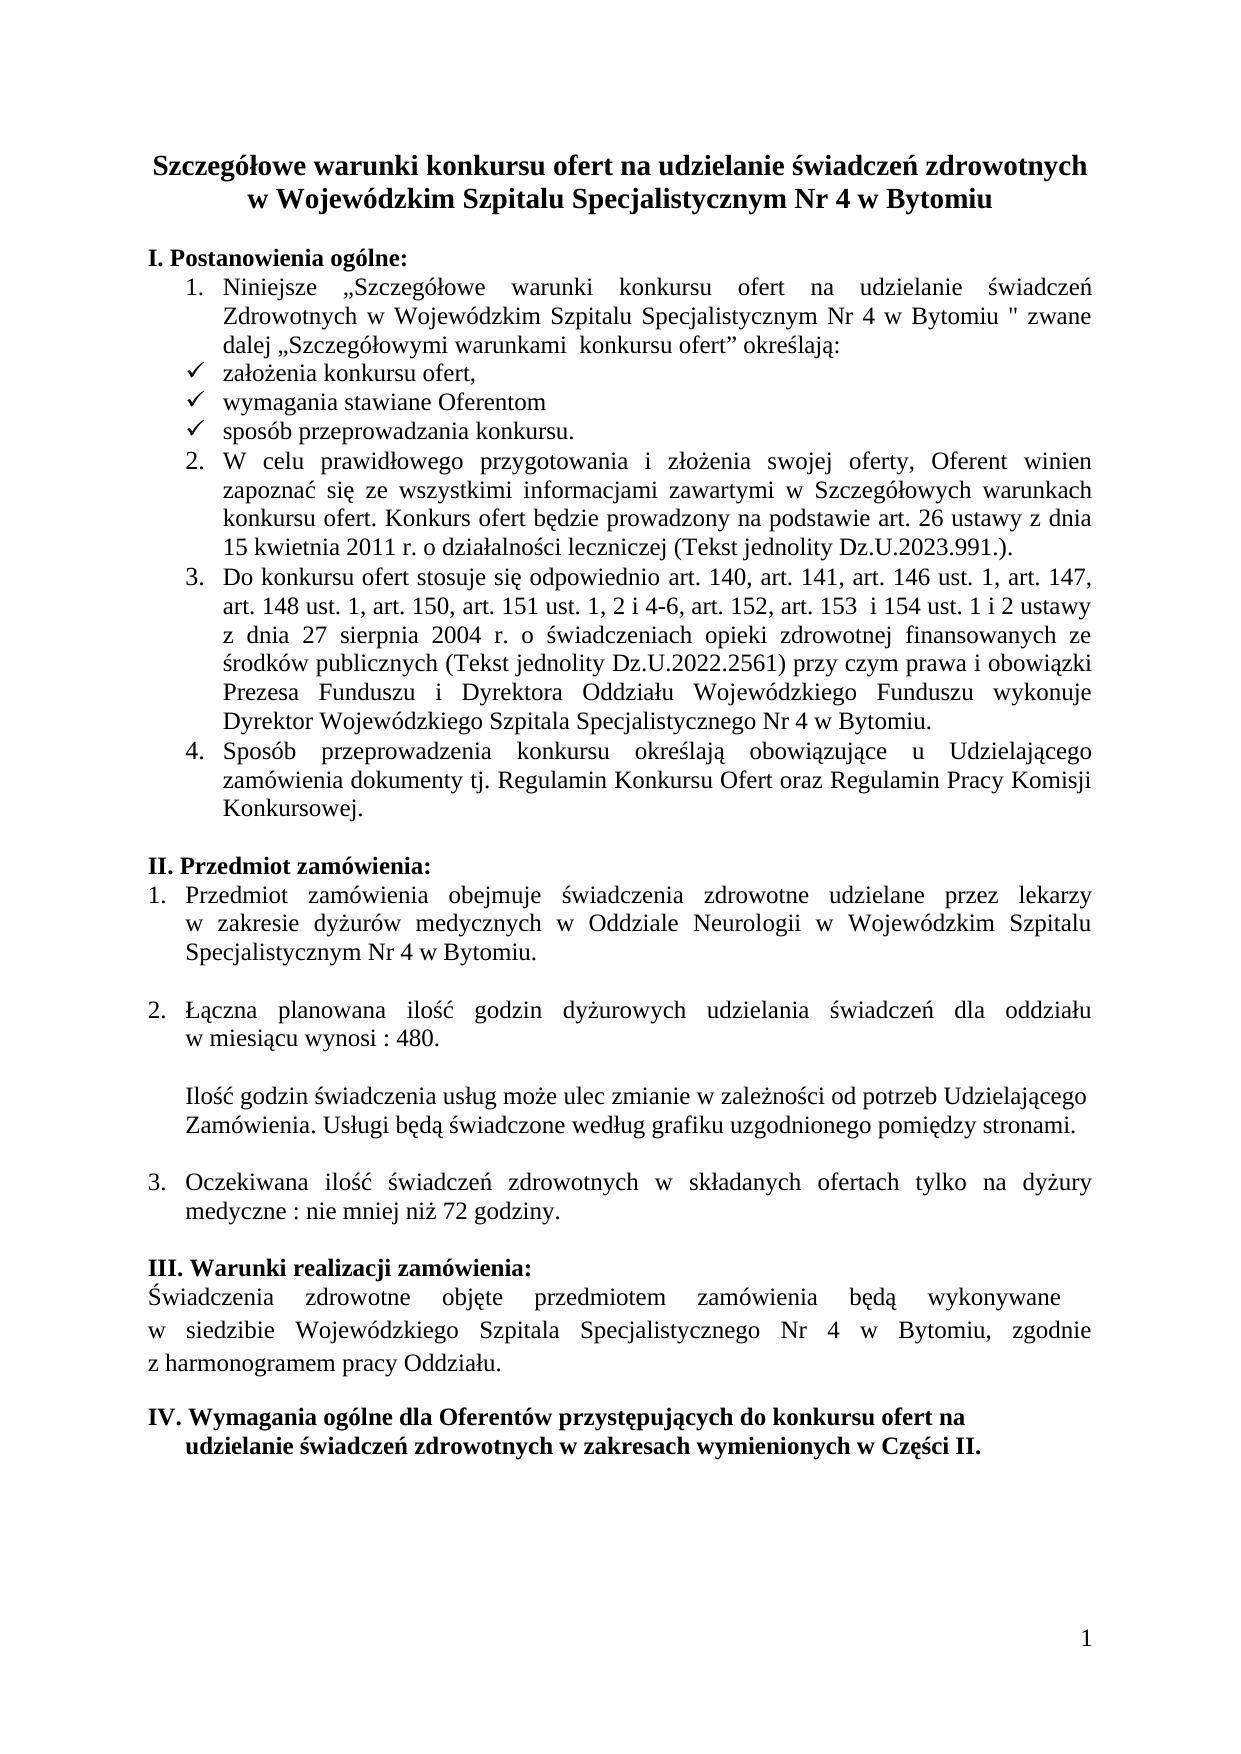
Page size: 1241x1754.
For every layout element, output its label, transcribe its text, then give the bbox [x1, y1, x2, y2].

text Szczegółowe warunki konkursu ofert na udzielanie świadczeń zdrowotnych w Wojewódzkim Szpitalu Specjalistycznym Nr 4 w Bytomiu [148, 148, 1093, 215]
text I. Postanowienia ogólne: [148, 243, 1093, 272]
list Sposób przeprowadzenia konkursu określają obowiązujące u Udzielającego zamówienia dokumenty tj. Regulamin Konkursu Ofert oraz Regulamin Pracy Komisji Konkursowej. [185, 735, 1093, 822]
list Do konkursu ofert stosuje się odpowiednio art. 140, art. 141, art. 146 ust. 1, art. 147, art. 148 ust. 1, art. 150, art. 151 ust. 1, 2 i 4-6, art. 152, art. 153 i 154 ust. 1 i 2 ustawy z dnia 27 sierpnia 2004 r. o świadczeniach opieki zdrowotnej finansowanych ze środków publicznych (Tekst jednolity Dz.U.2022.2561) przy czym prawa i obowiązki Prezesa Funduszu i Dyrektora Oddziału Wojewódzkiego Funduszu wykonuje Dyrektor Wojewódzkiego Szpitala Specjalistycznego Nr 4 w Bytomiu. [185, 561, 1093, 735]
list Łączna planowana ilość godzin dyżurowych udzielania świadczeń dla oddziału w miesiącu wynosi : 480. [148, 995, 1093, 1052]
list W celu prawidłowego przygotowania i złożenia swojej oferty, Oferent winien zapoznać się ze wszystkimi informacjami zawartymi w Szczegółowych warunkach konkursu ofert. Konkurs ofert będzie prowadzony na podstawie art. 26 ustawy z dnia 15 kwietnia 2011 r. o działalności leczniczej (Tekst jednolity Dz.U.2023.991.). [185, 445, 1093, 561]
text udzielanie świadczeń zdrowotnych w zakresach wymienionych w Części II. [148, 1431, 1093, 1459]
text Zamówienia. Usługi będą świadczone według grafiku uzgodnionego pomiędzy stronami. [148, 1110, 1093, 1138]
text Ilość godzin świadczenia usług może ulec zmianie w zależności od potrzeb Udzielającego [148, 1081, 1093, 1110]
text IV. Wymagania ogólne dla Oferentów przystępujących do konkursu ofert na [148, 1402, 1093, 1431]
list Oczekiwana ilość świadczeń zdrowotnych w składanych ofertach tylko na dyżury medyczne : nie mniej niż 72 godziny. [148, 1167, 1093, 1225]
list wymagania stawiane Oferentom [185, 387, 1093, 416]
text III. Warunki realizacji zamówienia: [148, 1253, 1093, 1282]
list Świadczenia zdrowotne objęte przedmiotem zamówienia będą wykonywane w siedzibie Wojewódzkiego Szpitala Specjalistycznego Nr 4 w Bytomiu, zgodnie z harmonogramem pracy Oddziału. [148, 1282, 1093, 1377]
list założenia konkursu ofert, [185, 358, 1093, 387]
text II. Przedmiot zamówienia: [148, 851, 1093, 880]
list Przedmiot zamówienia obejmuje świadczenia zdrowotne udzielane przez lekarzy w zakresie dyżurów medycznych w Oddziale Neurologii w Wojewódzkim Szpitalu Specjalistycznym Nr 4 w Bytomiu. [148, 880, 1093, 966]
list Niniejsze „Szczegółowe warunki konkursu ofert na udzielanie świadczeń Zdrowotnych w Wojewódzkim Szpitalu Specjalistycznym Nr 4 w Bytomiu " zwane dalej „Szczegółowymi warunkami konkursu ofert” określają: [185, 272, 1093, 358]
list sposób przeprowadzania konkursu. [185, 416, 1093, 445]
